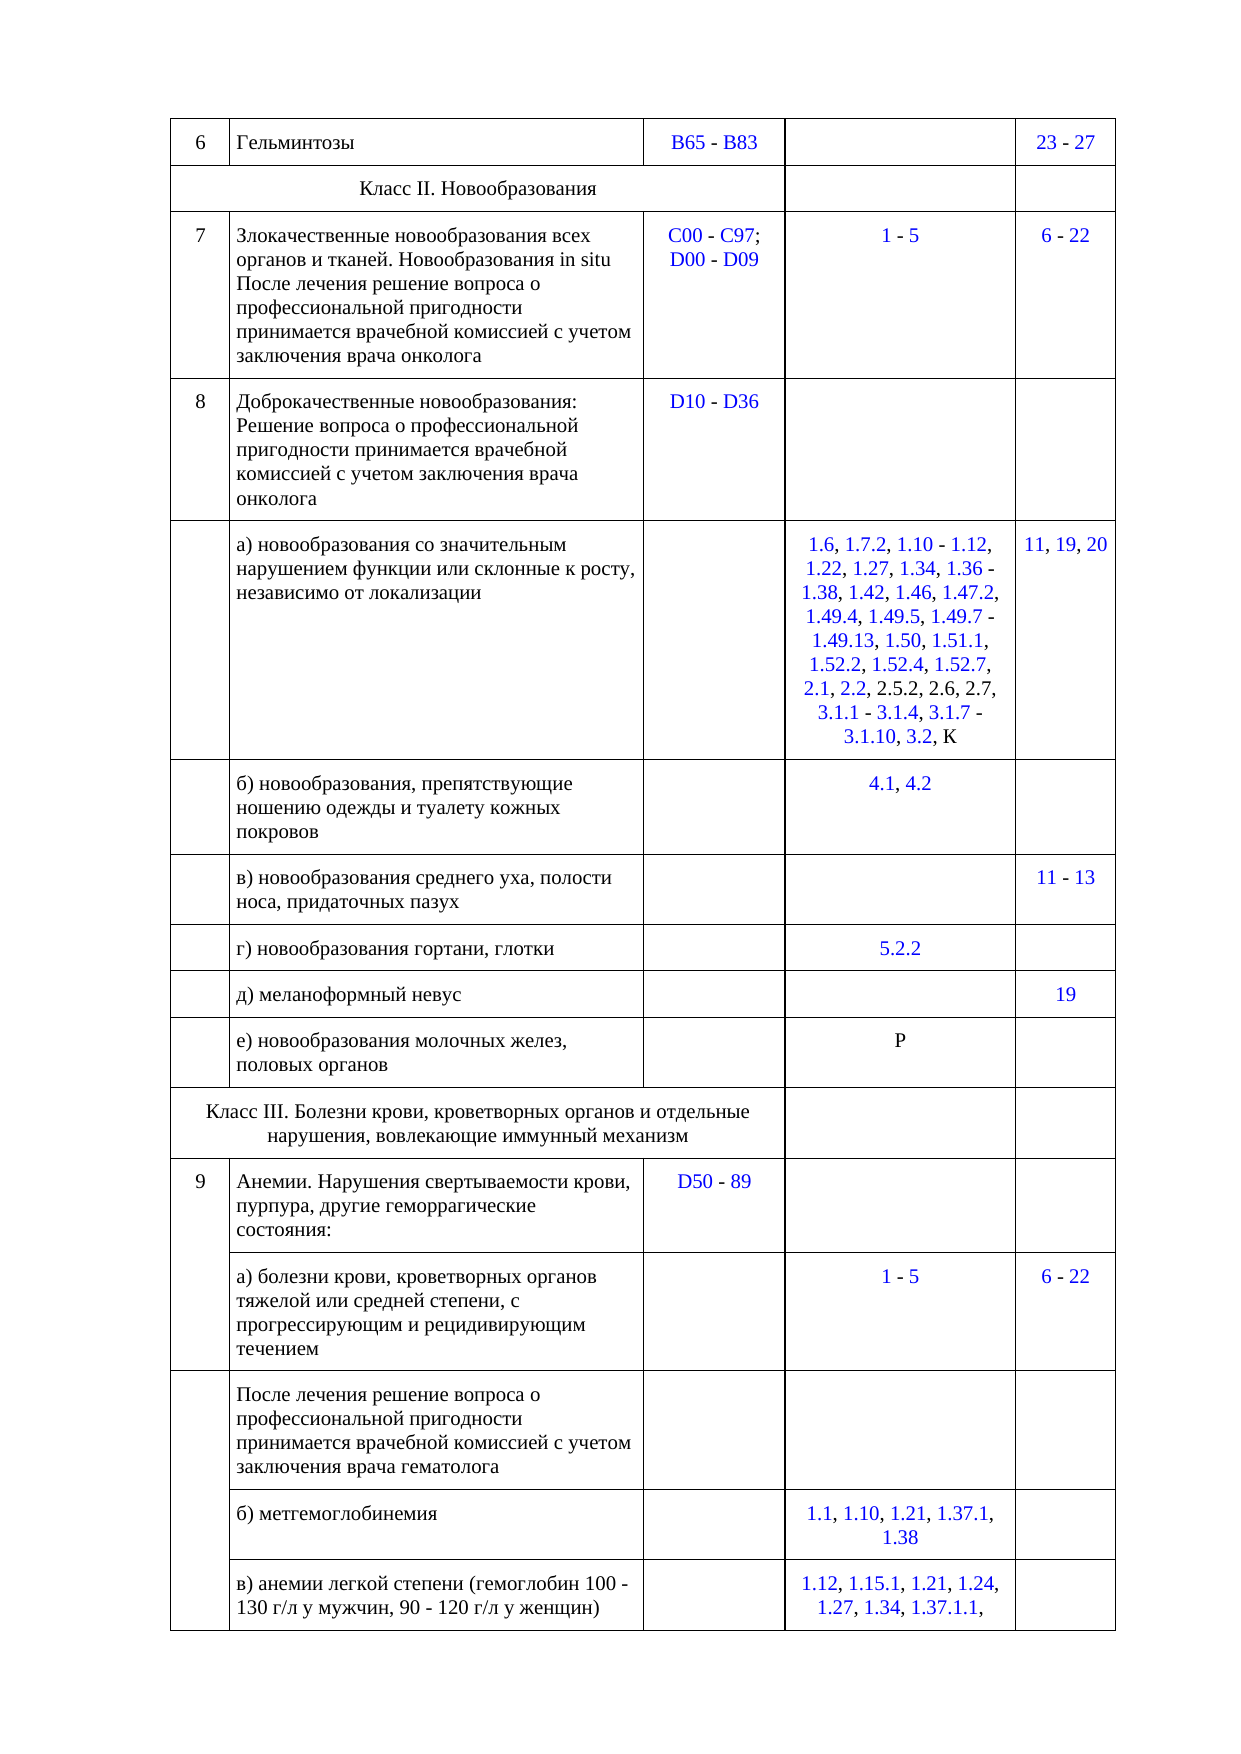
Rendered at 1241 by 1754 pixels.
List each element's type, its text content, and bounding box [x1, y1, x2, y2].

table_cell 11, 19, 20 [1016, 521, 1115, 759]
table_cell Класс III. Болезни крови, кроветворных органов и отдельные нарушения, вовлекающие иммунный механизм [171, 1088, 784, 1157]
table_cell [1016, 1371, 1115, 1489]
table_cell 1 - 5 [786, 1253, 1015, 1370]
table_cell [644, 1018, 784, 1087]
table_cell 7 [171, 212, 229, 377]
table_cell в) новообразования среднего уха, полости носа, придаточных пазух [230, 855, 643, 924]
table_cell [786, 166, 1015, 211]
table_cell [786, 1371, 1015, 1489]
table_cell б) метгемоглобинемия [230, 1490, 643, 1559]
table_cell [786, 971, 1015, 1017]
table_cell [644, 1371, 784, 1489]
table_cell [644, 1253, 784, 1370]
table_cell [171, 971, 229, 1017]
table_cell 6 [171, 119, 229, 164]
table_cell [1016, 379, 1115, 520]
table_cell [1016, 1560, 1115, 1630]
table_cell 1 - 5 [786, 212, 1015, 377]
table_cell [644, 925, 784, 970]
table_cell 8 [171, 379, 229, 520]
table_cell [786, 1159, 1015, 1252]
table_cell 23 - 27 [1016, 119, 1115, 164]
table_cell [171, 760, 229, 853]
table_cell 1.6, 1.7.2, 1.10 - 1.12, 1.22, 1.27, 1.34, 1.36 - 1.38, 1.42, 1.46, 1.47.2, 1.49.4, 1.49.5, 1.49.7 - 1.49.13, 1.50, 1.51.1, 1.52.2, 1.52.4, 1.52.7, 2.1, 2.2, 2.5.2, 2.6, 2.7, 3.1.1 - 3.1.4, 3.1.7 - 3.1.10, 3.2, К [786, 521, 1015, 759]
table_cell [644, 855, 784, 924]
table_cell [1016, 1088, 1115, 1157]
table_cell [171, 521, 229, 759]
table_cell 5.2.2 [786, 925, 1015, 970]
table_cell г) новообразования гортани, глотки [230, 925, 643, 970]
table_cell [786, 379, 1015, 520]
table_cell Гельминтозы [230, 119, 643, 164]
table_cell [171, 925, 229, 970]
table_cell а) болезни крови, кроветворных органов тяжелой или средней степени, с прогрессирующим и рецидивирующим течением [230, 1253, 643, 1370]
table_cell D10 - D36 [644, 379, 784, 520]
table_cell После лечения решение вопроса о профессиональной пригодности принимается врачебной комиссией с учетом заключения врача гематолога [230, 1371, 643, 1489]
table_cell [786, 119, 1015, 164]
table_cell 6 - 22 [1016, 1253, 1115, 1370]
table_cell [786, 855, 1015, 924]
table_cell [171, 1018, 229, 1087]
table_cell [644, 971, 784, 1017]
table_cell а) новообразования со значительным нарушением функции или склонные к росту, независимо от локализации [230, 521, 643, 759]
table_cell B65 - B83 [644, 119, 784, 164]
table_cell Доброкачественные новообразования: Решение вопроса о профессиональной пригодности принимается врачебной комиссией с учетом заключения врача онколога [230, 379, 643, 520]
table_cell [1016, 925, 1115, 970]
table_cell [1016, 760, 1115, 853]
table_cell 4.1, 4.2 [786, 760, 1015, 853]
table_cell 6 - 22 [1016, 212, 1115, 377]
table_cell [171, 855, 229, 924]
table_cell Р [786, 1018, 1015, 1087]
table_cell Злокачественные новообразования всех органов и тканей. Новообразования in situ После лечения решение вопроса о профессиональной пригодности принимается врачебной комиссией с учетом заключения врача онколога [230, 212, 643, 377]
table_cell [1016, 1018, 1115, 1087]
table_cell [1016, 166, 1115, 211]
table_cell [786, 1088, 1015, 1157]
table_cell [1016, 1490, 1115, 1559]
table_cell [644, 521, 784, 759]
table_cell C00 - C97; D00 - D09 [644, 212, 784, 377]
table_cell Анемии. Нарушения свертываемости крови, пурпура, другие геморрагические состояния: [230, 1159, 643, 1252]
table_cell D50 - 89 [644, 1159, 784, 1252]
table_cell 1.1, 1.10, 1.21, 1.37.1, 1.38 [786, 1490, 1015, 1559]
table_cell 9 [171, 1159, 229, 1370]
table_cell [1016, 1159, 1115, 1252]
table_cell 19 [1016, 971, 1115, 1017]
table_cell е) новообразования молочных желез, половых органов [230, 1018, 643, 1087]
table_cell [644, 1560, 784, 1630]
table_cell [171, 1371, 229, 1630]
table_cell б) новообразования, препятствующие ношению одежды и туалету кожных покровов [230, 760, 643, 853]
table_cell [644, 760, 784, 853]
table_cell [230, 1560, 643, 1630]
table_cell Класс II. Новообразования [171, 166, 784, 211]
table_cell [644, 1490, 784, 1559]
table_cell 11 - 13 [1016, 855, 1115, 924]
table_cell д) меланоформный невус [230, 971, 643, 1017]
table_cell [786, 1560, 1015, 1630]
